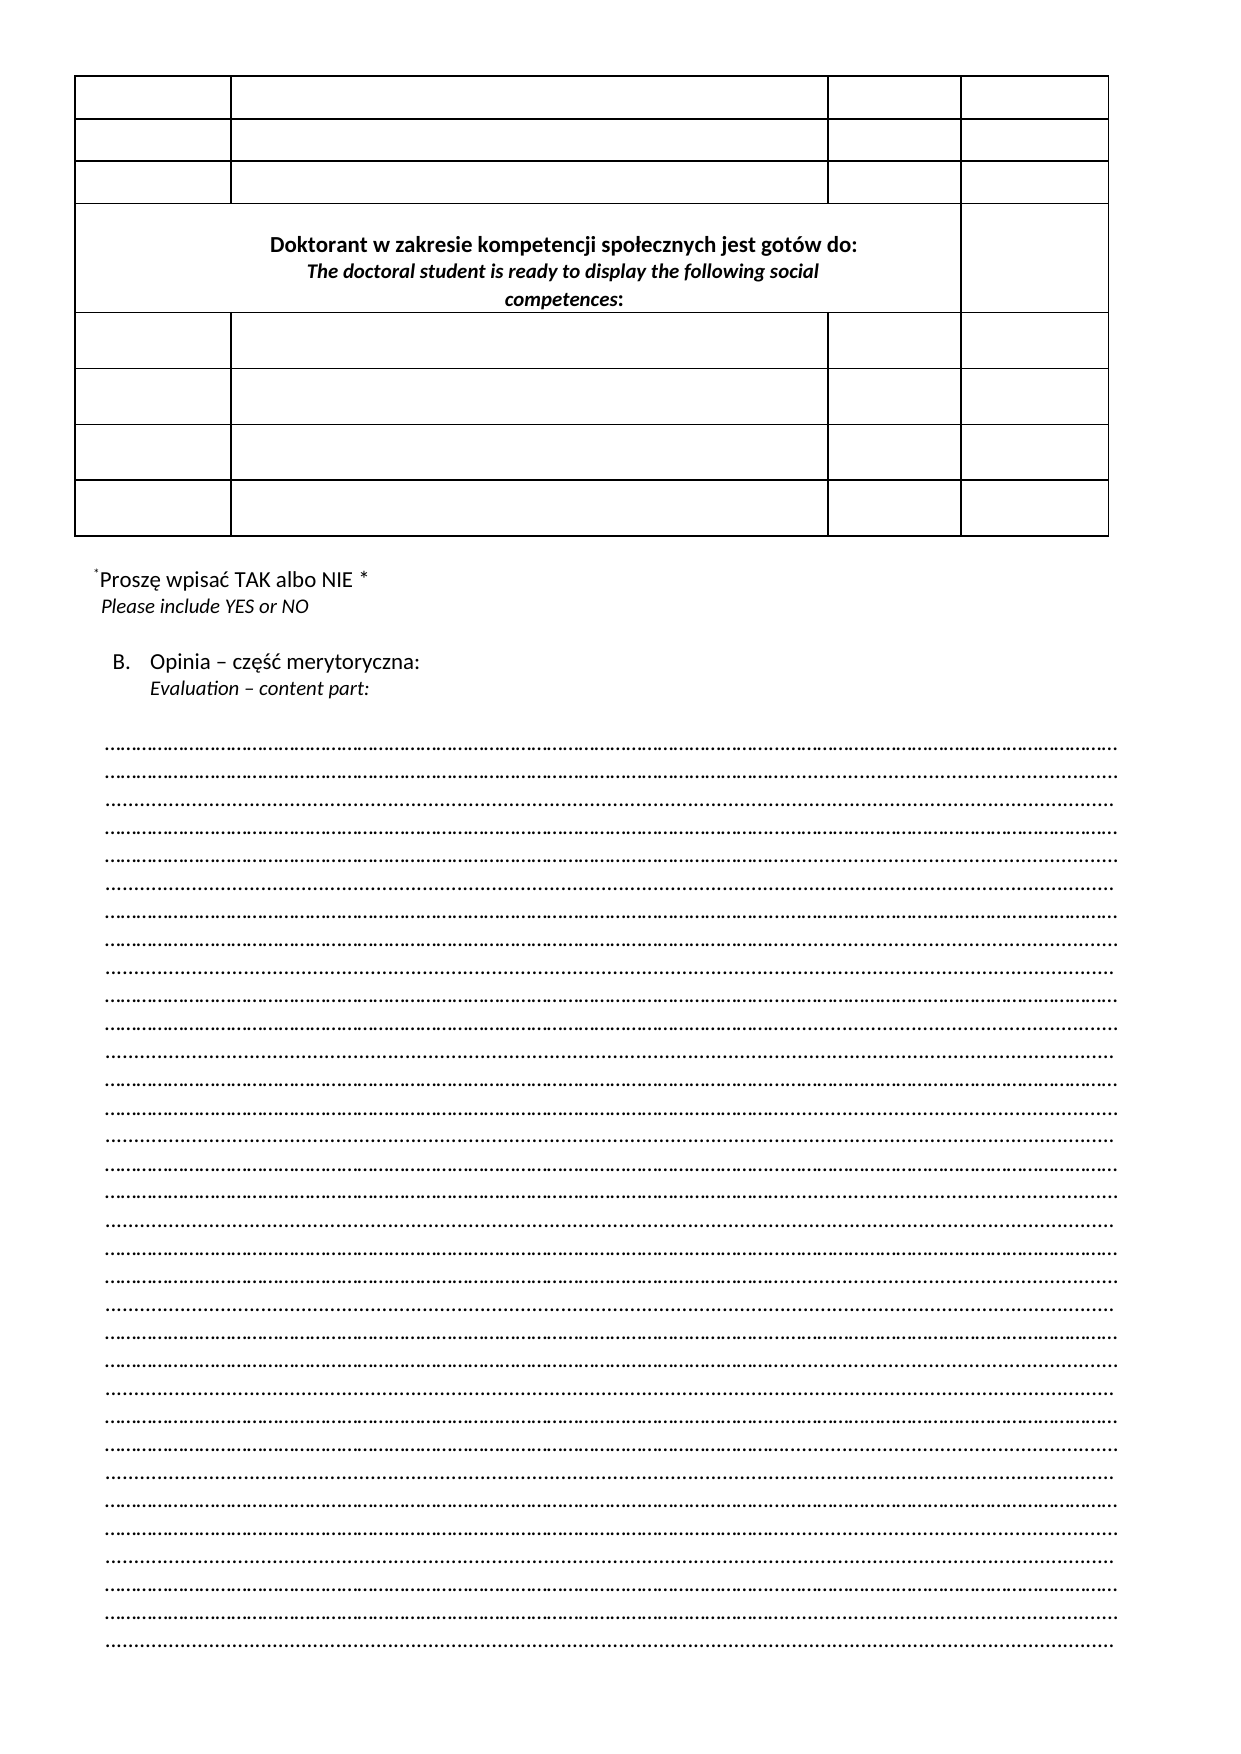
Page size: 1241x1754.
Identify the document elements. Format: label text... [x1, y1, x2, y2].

table_cell [962, 481, 1108, 535]
table_cell [232, 77, 827, 118]
table_cell [76, 313, 230, 368]
table_cell [232, 369, 827, 423]
table_cell [829, 425, 960, 479]
table_cell [76, 369, 230, 423]
table_cell [962, 120, 1108, 160]
text ………………………………………………………………………………………………………………...……………………………………………………… [104, 981, 1122, 1008]
text *Proszę wpisać TAK albo NIE * [75, 565, 1122, 593]
table_cell [829, 120, 960, 160]
list Opinia – część merytoryczna: [112, 647, 1122, 675]
table_cell [232, 313, 827, 368]
table_cell [829, 313, 960, 368]
text ………………………………………………………………………………………………………………...……………………………………………………… [104, 1064, 1122, 1093]
text ………………………………………………………………………………………………………………...……………………………………………………… [104, 728, 1122, 756]
text …………………………………………………………………………………………………………………......................................................................................................................................................................................................................................... [104, 1513, 1122, 1569]
table_cell [232, 120, 827, 160]
table_cell [829, 162, 960, 203]
text …………………………………………………………………………………………………………………......................................................................................................................................................................................................................................... [104, 756, 1122, 812]
text ………………………………………………………………………………………………………………...……………………………………………………… [104, 812, 1122, 840]
table_cell [76, 77, 230, 118]
text …………………………………………………………………………………………………………………......................................................................................................................................................................................................................................... [104, 1429, 1122, 1485]
table_cell [829, 77, 960, 118]
text …………………………………………………………………………………………………………………......................................................................................................................................................................................................................................... [104, 1597, 1122, 1653]
table_cell [829, 369, 960, 423]
table_cell [76, 481, 230, 535]
text …………………………………………………………………………………………………………………......................................................................................................................................................................................................................................... [104, 840, 1122, 896]
table_cell [962, 204, 1108, 312]
text ………………………………………………………………………………………………………………...……………………………………………………… [104, 1569, 1122, 1597]
table_cell [962, 369, 1108, 423]
text Please include YES or NO [75, 593, 1122, 619]
text ………………………………………………………………………………………………………………...……………………………………………………… [104, 896, 1122, 924]
text Evaluation – content part: [150, 675, 1122, 700]
table_cell [232, 481, 827, 535]
text …………………………………………………………………………………………………………………......................................................................................................................................................................................................................................... [104, 1177, 1122, 1233]
text ………………………………………………………………………………………………………………...……………………………………………………… [104, 1401, 1122, 1429]
text …………………………………………………………………………………………………………………......................................................................................................................................................................................................................................... [104, 1345, 1122, 1401]
table_cell [962, 425, 1108, 479]
table_cell [829, 481, 960, 535]
table_cell [232, 425, 827, 479]
text …………………………………………………………………………………………………………………......................................................................................................................................................................................................................................... [104, 924, 1122, 981]
table_cell [76, 120, 230, 160]
text …………………………………………………………………………………………………………………......................................................................................................................................................................................................................................... [104, 1008, 1122, 1064]
table_cell [76, 425, 230, 479]
text ………………………………………………………………………………………………………………...……………………………………………………… [104, 1233, 1122, 1261]
text …………………………………………………………………………………………………………………......................................................................................................................................................................................................................................... [104, 1261, 1122, 1317]
table_cell [962, 77, 1108, 118]
text ………………………………………………………………………………………………………………...……………………………………………………… [104, 1149, 1122, 1177]
table_cell [962, 162, 1108, 203]
table_cell [962, 313, 1108, 368]
table_cell Doktorant w zakresie kompetencji społecznych jest gotów do: The doctoral student is ready to display the following social competences: [76, 204, 960, 312]
text ………………………………………………………………………………………………………………...……………………………………………………… [104, 1317, 1122, 1345]
table_cell [232, 162, 827, 203]
text ………………………………………………………………………………………………………………...……………………………………………………… [104, 1485, 1122, 1513]
text …………………………………………………………………………………………………………………......................................................................................................................................................................................................................................... [104, 1093, 1122, 1149]
table_cell [76, 162, 230, 203]
